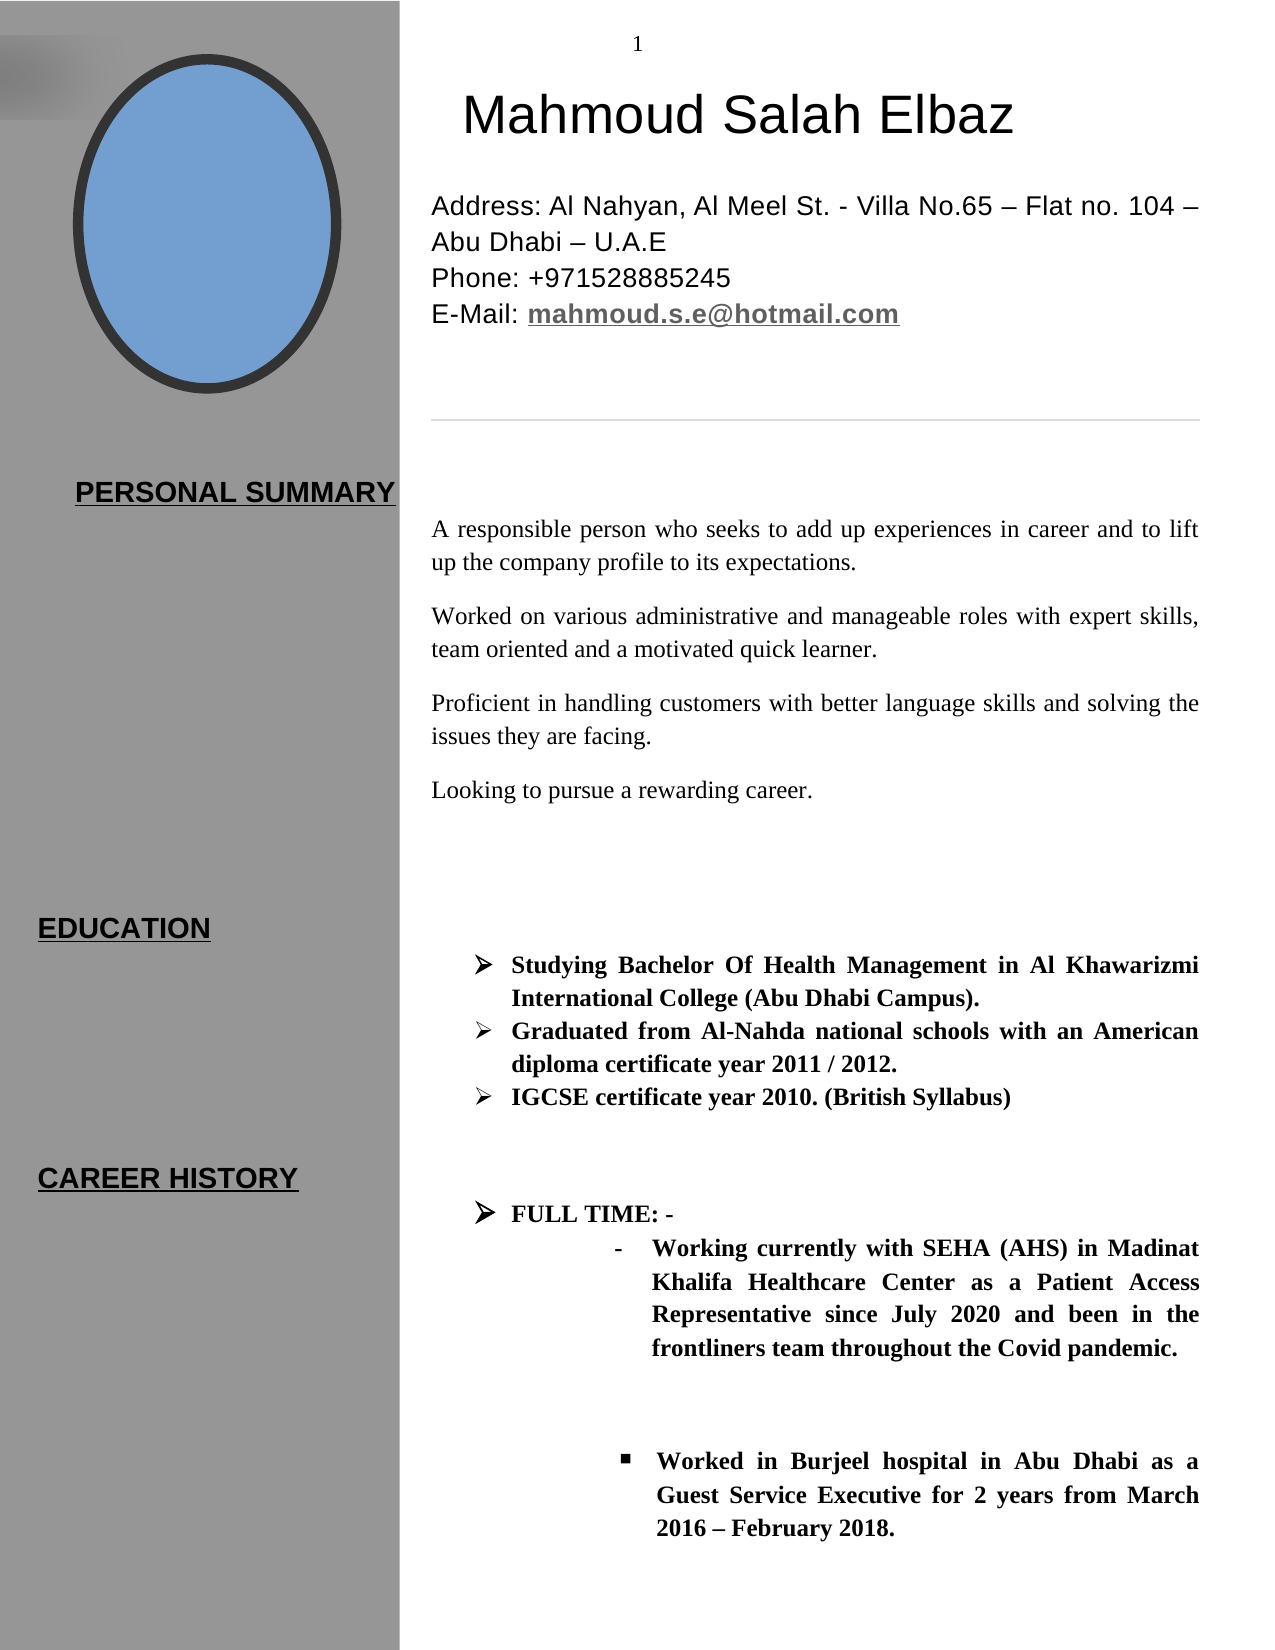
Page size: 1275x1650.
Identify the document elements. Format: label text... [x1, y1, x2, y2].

title Mahmoud Salah Elbaz [431, 82, 1200, 144]
list FULL TIME: - [474, 1199, 1200, 1229]
text A responsible person who seeks to add up experiences in career and to lift up the company profile to its expectations. [431, 514, 1200, 576]
list Worked in Burjeel hospital in Abu Dhabi as a Guest Service Executive for 2 years from March 2016 – February 2018. [619, 1446, 1200, 1542]
title Phone: +971528885245 [431, 262, 1200, 293]
subtitle EDUCATION [37, 912, 1200, 945]
title Address: Al Nahyan, Al Meel St. - Villa No.65 – Flat no. 104 – Abu Dhabi – U.A.E [431, 190, 1200, 257]
list Graduated from Al-Nahda national schools with an American diploma certificate year 2011 / 2012. [474, 1016, 1200, 1078]
list Studying Bachelor Of Health Management in Al Khawarizmi International College (Abu Dhabi Campus). [474, 950, 1200, 1012]
title E-Mail: mahmoud.s.e@hotmail.com [431, 298, 1200, 329]
text Looking to pursue a rewarding career. [431, 775, 1200, 803]
list Working currently with SEHA (AHS) in Madinat Khalifa Healthcare Center as a Patient Access Representative since July 2020 and been in the frontliners team throughout the Covid pandemic. [614, 1233, 1200, 1361]
text Proficient in handling customers with better language skills and solving the issues they are facing. [431, 688, 1200, 749]
list IGCSE certificate year 2010. (British Syllabus) [474, 1082, 1200, 1111]
text Worked on various administrative and manageable roles with expert skills, team oriented and a motivated quick learner. [431, 601, 1200, 663]
subtitle PERSONAL SUMMARY [75, 476, 1200, 509]
subtitle CAREER HISTORY [37, 1161, 1200, 1194]
